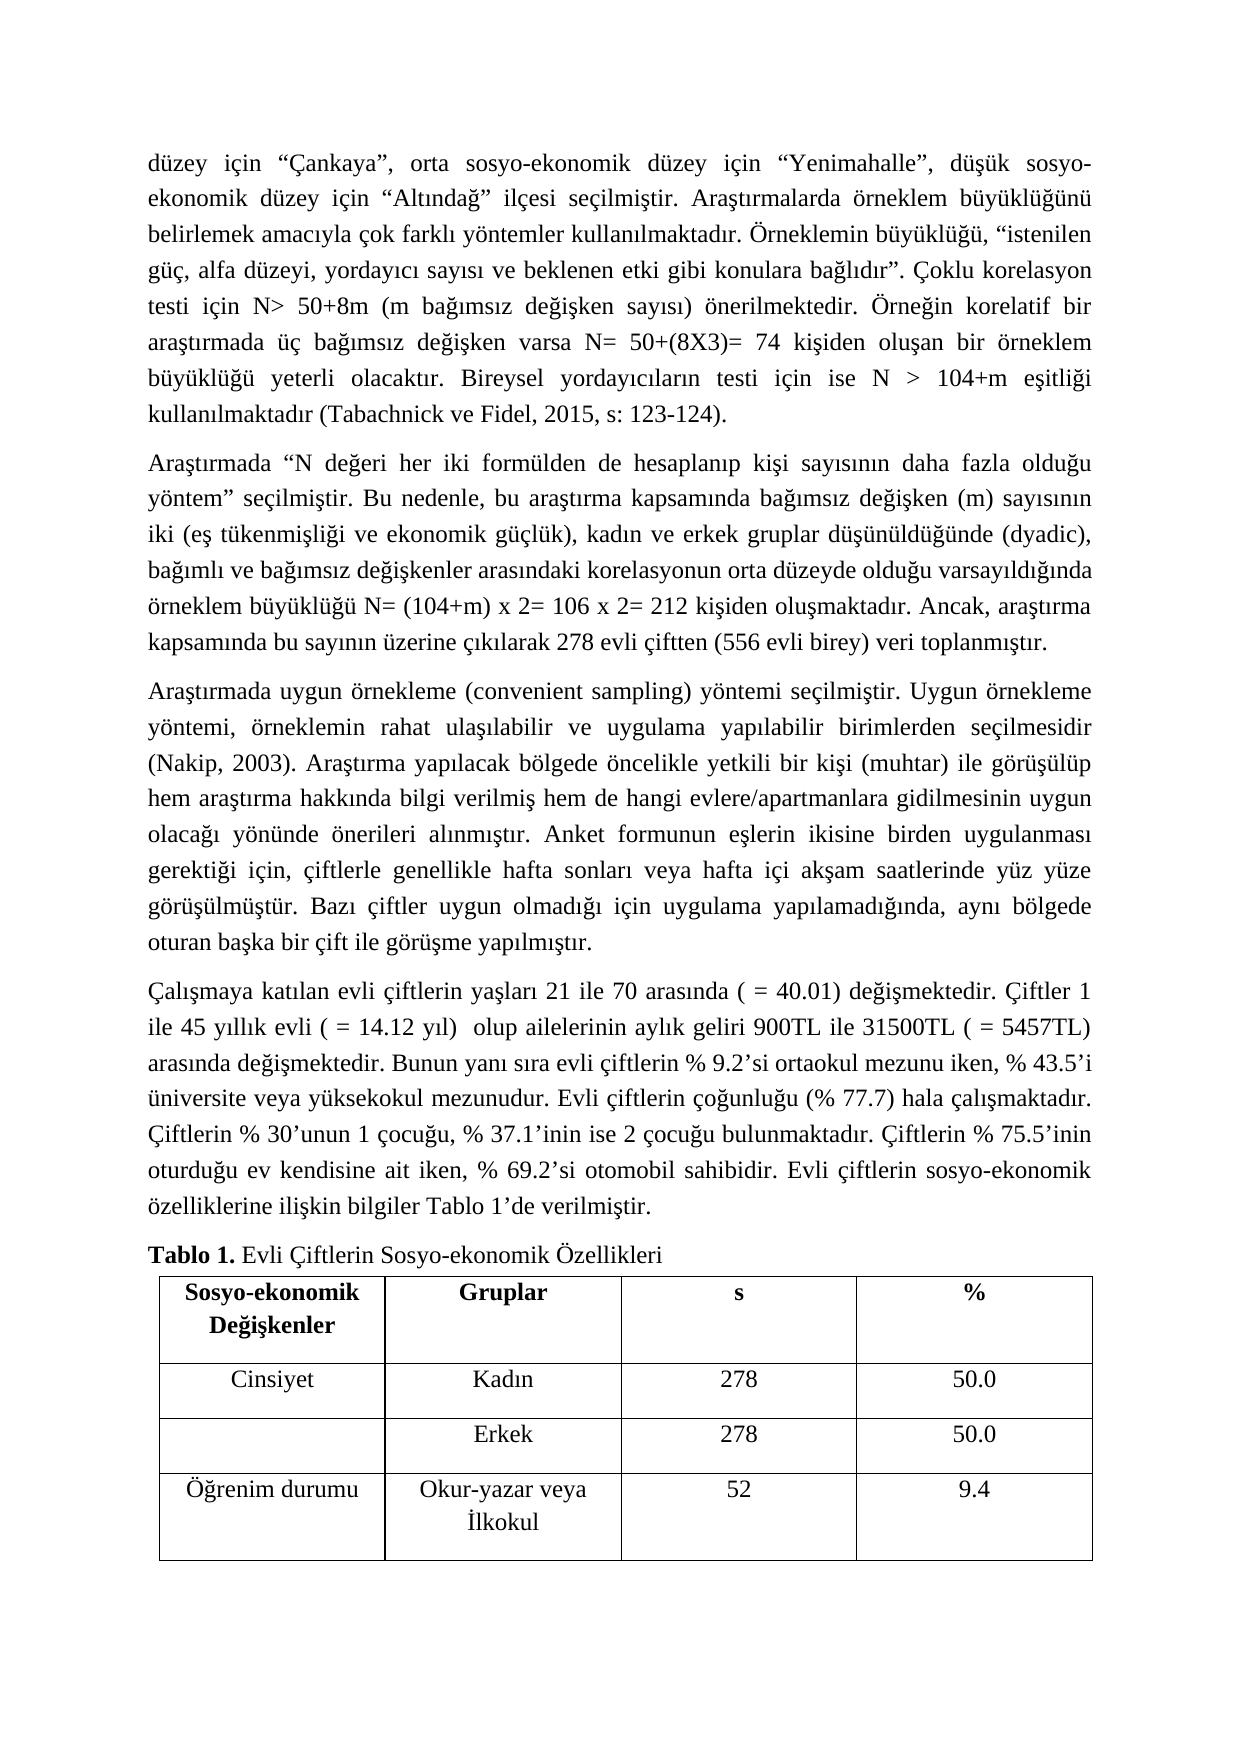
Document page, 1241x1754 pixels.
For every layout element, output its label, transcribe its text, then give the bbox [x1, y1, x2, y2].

text Araştırmada “N değeri her iki formülden de hesaplanıp kişi sayısının daha fazla olduğu yöntem” seçilmiştir. Bu nedenle, bu araştırma kapsamında bağımsız değişken (m) sayısının iki (eş tükenmişliği ve ekonomik güçlük), kadın ve erkek gruplar düşünüldüğünde (dyadic), bağımlı ve bağımsız değişkenler arasındaki korelasyonun orta düzeyde olduğu varsayıldığında örneklem büyüklüğü N= (104+m) x 2= 106 x 2= 212 kişiden oluşmaktadır. Ancak, araştırma kapsamında bu sayının üzerine çıkılarak 278 evli çiftten (556 evli birey) veri toplanmıştır. [148, 448, 1093, 656]
table_header s [622, 1277, 856, 1363]
table_cell Öğrenim durumu [160, 1474, 384, 1560]
table_header Gruplar [386, 1277, 621, 1363]
table_cell 50.0 [857, 1419, 1092, 1473]
table_cell 278 [622, 1364, 856, 1418]
table_header Sosyo-ekonomik Değişkenler [160, 1277, 384, 1363]
text Araştırmada uygun örnekleme (convenient sampling) yöntemi seçilmiştir. Uygun örnekleme yöntemi, örneklemin rahat ulaşılabilir ve uygulama yapılabilir birimlerden seçilmesidir (Nakip, 2003). Araştırma yapılacak bölgede öncelikle yetkili bir kişi (muhtar) ile görüşülüp hem araştırma hakkında bilgi verilmiş hem de hangi evlere/apartmanlara gidilmesinin uygun olacağı yönünde önerileri alınmıştır. Anket formunun eşlerin ikisine birden uygulanması gerektiği için, çiftlerle genellikle hafta sonları veya hafta içi akşam saatlerinde yüz yüze görüşülmüştür. Bazı çiftler uygun olmadığı için uygulama yapılamadığında, aynı bölgede oturan başka bir çift ile görüşme yapılmıştır. [148, 676, 1093, 956]
table_cell Kadın [386, 1364, 621, 1418]
table_header % [857, 1277, 1092, 1363]
table_cell Okur-yazar veya İlkokul [386, 1474, 621, 1560]
table_cell 50.0 [857, 1364, 1092, 1418]
table_cell 9.4 [857, 1474, 1092, 1560]
table_cell [160, 1419, 384, 1473]
text Çalışmaya katılan evli çiftlerin yaşları 21 ile 70 arasında ( = 40.01) değişmektedir. Çiftler 1 ile 45 yıllık evli ( = 14.12 yıl) olup ailelerinin aylık geliri 900TL ile 31500TL ( = 5457TL) arasında değişmektedir. Bunun yanı sıra evli çiftlerin % 9.2’si ortaokul mezunu iken, % 43.5’i üniversite veya yüksekokul mezunudur. Evli çiftlerin çoğunluğu (% 77.7) hala çalışmaktadır. Çiftlerin % 30’unun 1 çocuğu, % 37.1’inin ise 2 çocuğu bulunmaktadır. Çiftlerin % 75.5’inin oturduğu ev kendisine ait iken, % 69.2’si otomobil sahibidir. Evli çiftlerin sosyo-ekonomik özelliklerine ilişkin bilgiler Tablo 1’de verilmiştir. [148, 976, 1093, 1220]
table_cell Erkek [386, 1419, 621, 1473]
table_cell 52 [622, 1474, 856, 1560]
table_cell 278 [622, 1419, 856, 1473]
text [148, 148, 1093, 428]
table_cell Cinsiyet [160, 1364, 384, 1418]
text Tablo 1. Evli Çiftlerin Sosyo-ekonomik Özellikleri [148, 1240, 1093, 1268]
